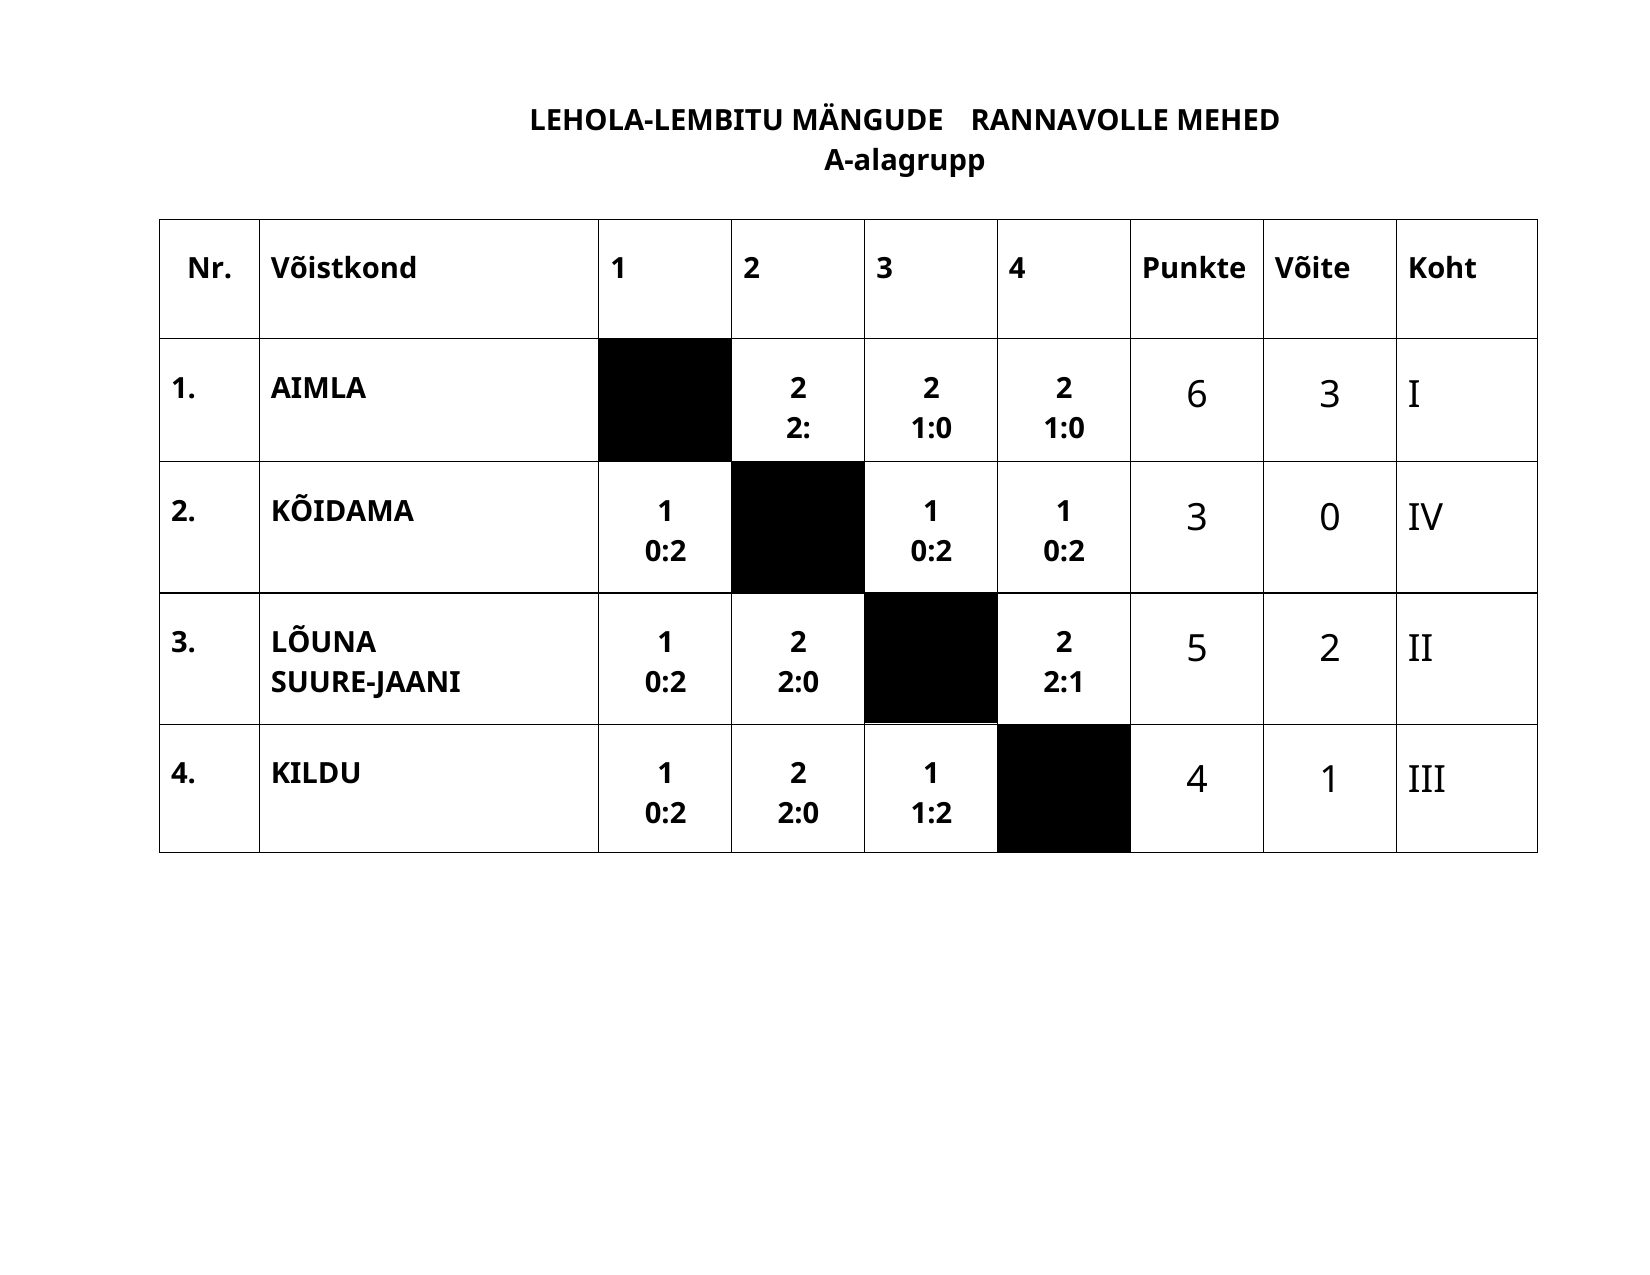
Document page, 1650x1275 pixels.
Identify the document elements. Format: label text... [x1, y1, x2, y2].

table_cell IV [1397, 462, 1537, 592]
text A-alagrupp [159, 139, 1575, 179]
table_cell LÕUNA SUURE-JAANI [260, 594, 598, 723]
table_header Koht [1397, 220, 1537, 338]
table_cell 2 2:0 [732, 594, 864, 723]
table_cell 1 1:2 [865, 725, 997, 852]
table_cell 1 0:2 [599, 594, 731, 723]
table_cell 4. [160, 725, 259, 852]
table_cell 2 2:0 [732, 725, 864, 852]
table_cell [599, 339, 731, 461]
table_cell 6 [1131, 339, 1263, 461]
table_header 3 [865, 220, 997, 338]
table_cell 2 1:0 [865, 339, 997, 461]
table_cell 2 2:1 [998, 594, 1130, 723]
table_cell 2 2: [732, 339, 864, 461]
table_cell 3 [1264, 339, 1396, 461]
table_cell 3 [1131, 462, 1263, 592]
table_header Punkte [1131, 220, 1263, 338]
table_cell KÕIDAMA [260, 462, 598, 592]
table_cell AIMLA [260, 339, 598, 461]
table_cell 1. [160, 339, 259, 461]
table_cell 2. [160, 462, 259, 592]
table_cell 1 [1264, 725, 1396, 852]
table_header Võite [1264, 220, 1396, 338]
table_cell 1 0:2 [599, 725, 731, 852]
table_cell [732, 462, 864, 592]
table_header Nr. [160, 220, 259, 338]
table_cell [865, 594, 997, 723]
table_header 2 [732, 220, 864, 338]
table_header 4 [998, 220, 1130, 338]
table_cell II [1397, 594, 1537, 723]
text LEHOLA-LEMBITU MÄNGUDE RANNAVOLLE MEHED [159, 100, 1575, 139]
table_cell I [1397, 339, 1537, 461]
table_cell 1 0:2 [599, 462, 731, 592]
table_cell 4 [1131, 725, 1263, 852]
table_cell 1 0:2 [865, 462, 997, 592]
table_header Võistkond [260, 220, 598, 338]
table_cell 1 0:2 [998, 462, 1130, 592]
table_cell 5 [1131, 594, 1263, 723]
table_cell III [1397, 725, 1537, 852]
table_cell 2 1:0 [998, 339, 1130, 461]
table_cell [998, 725, 1130, 852]
table_cell 0 [1264, 462, 1396, 592]
table_header 1 [599, 220, 731, 338]
table_cell 3. [160, 594, 259, 723]
table_cell KILDU [260, 725, 598, 852]
table_cell 2 [1264, 594, 1396, 723]
